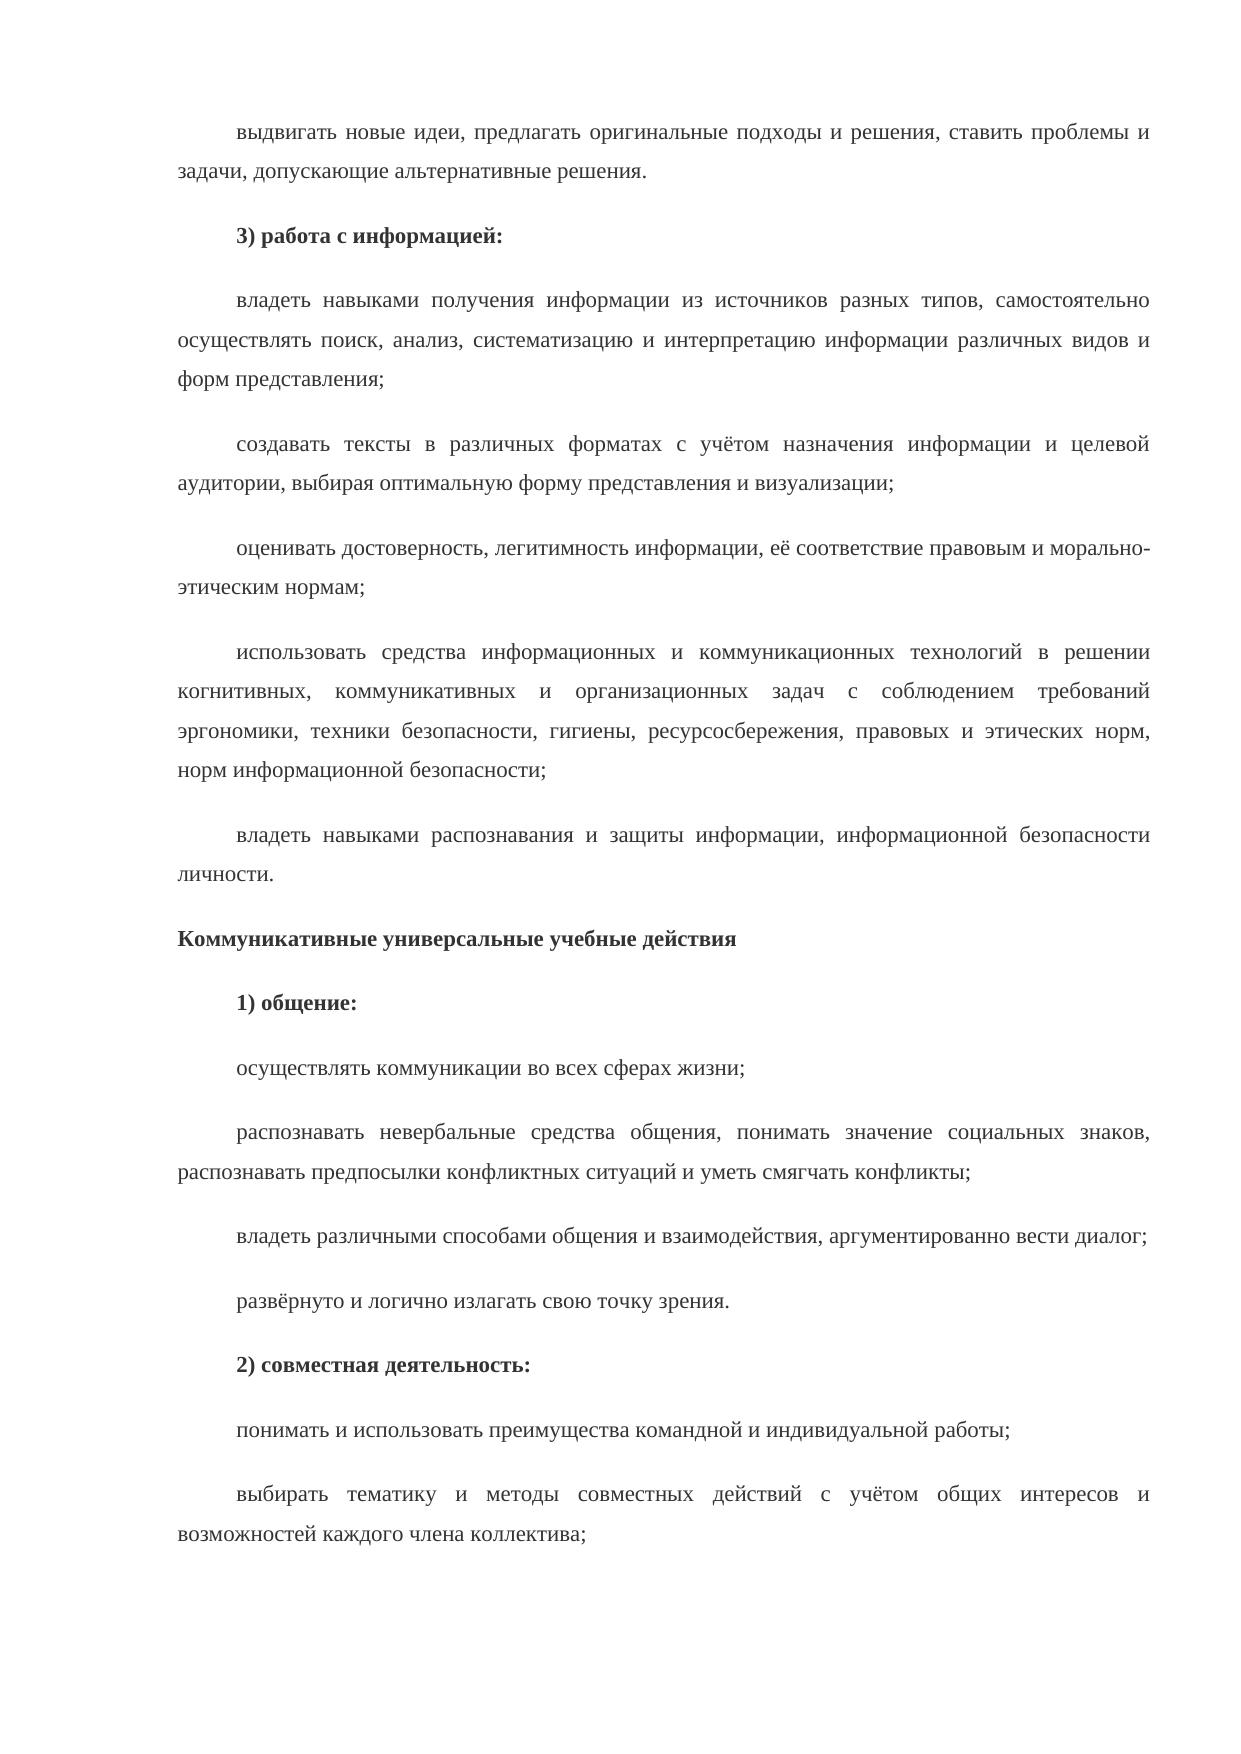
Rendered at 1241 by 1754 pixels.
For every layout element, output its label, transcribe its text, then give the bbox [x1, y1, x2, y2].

text развёрнуто и логично излагать свою точку зрения. [177, 1287, 1152, 1313]
text 3) работа с информацией: [177, 222, 1152, 248]
text создавать тексты в различных форматах с учётом назначения информации и целевой аудитории, выбирая оптимальную форму представления и визуализации; [177, 430, 1152, 496]
text осуществлять коммуникации во всех сферах жизни; [177, 1054, 1152, 1080]
text выдвигать новые идеи, предлагать оригинальные подходы и решения, ставить проблемы и задачи, допускающие альтернативные решения. [177, 118, 1152, 184]
text владеть навыками распознавания и защиты информации, информационной безопасности личности. [177, 821, 1152, 887]
text владеть различными способами общения и взаимодействия, аргументированно вести диалог; [177, 1222, 1152, 1248]
text распознавать невербальные средства общения, понимать значение социальных знаков, распознавать предпосылки конфликтных ситуаций и уметь смягчать конфликты; [177, 1118, 1152, 1184]
text понимать и использовать преимущества командной и индивидуальной работы; [177, 1416, 1152, 1442]
text 2) совместная деятельность: [177, 1351, 1152, 1377]
text 1) общение: [177, 989, 1152, 1016]
text использовать средства информационных и коммуникационных технологий в решении когнитивных, коммуникативных и организационных задач с соблюдением требований эргономики, техники безопасности, гигиены, ресурсосбережения, правовых и этических норм, норм информационной безопасности; [177, 638, 1152, 783]
text оценивать достоверность, легитимность информации, её соответствие правовым и морально-этическим нормам; [177, 534, 1152, 600]
text владеть навыками получения информации из источников разных типов, самостоятельно осуществлять поиск, анализ, систематизацию и интерпретацию информации различных видов и форм представления; [177, 287, 1152, 392]
text выбирать тематику и методы совместных действий с учётом общих интересов и возможностей каждого члена коллектива; [177, 1480, 1152, 1546]
text Коммуникативные универсальные учебные действия [177, 925, 1152, 951]
